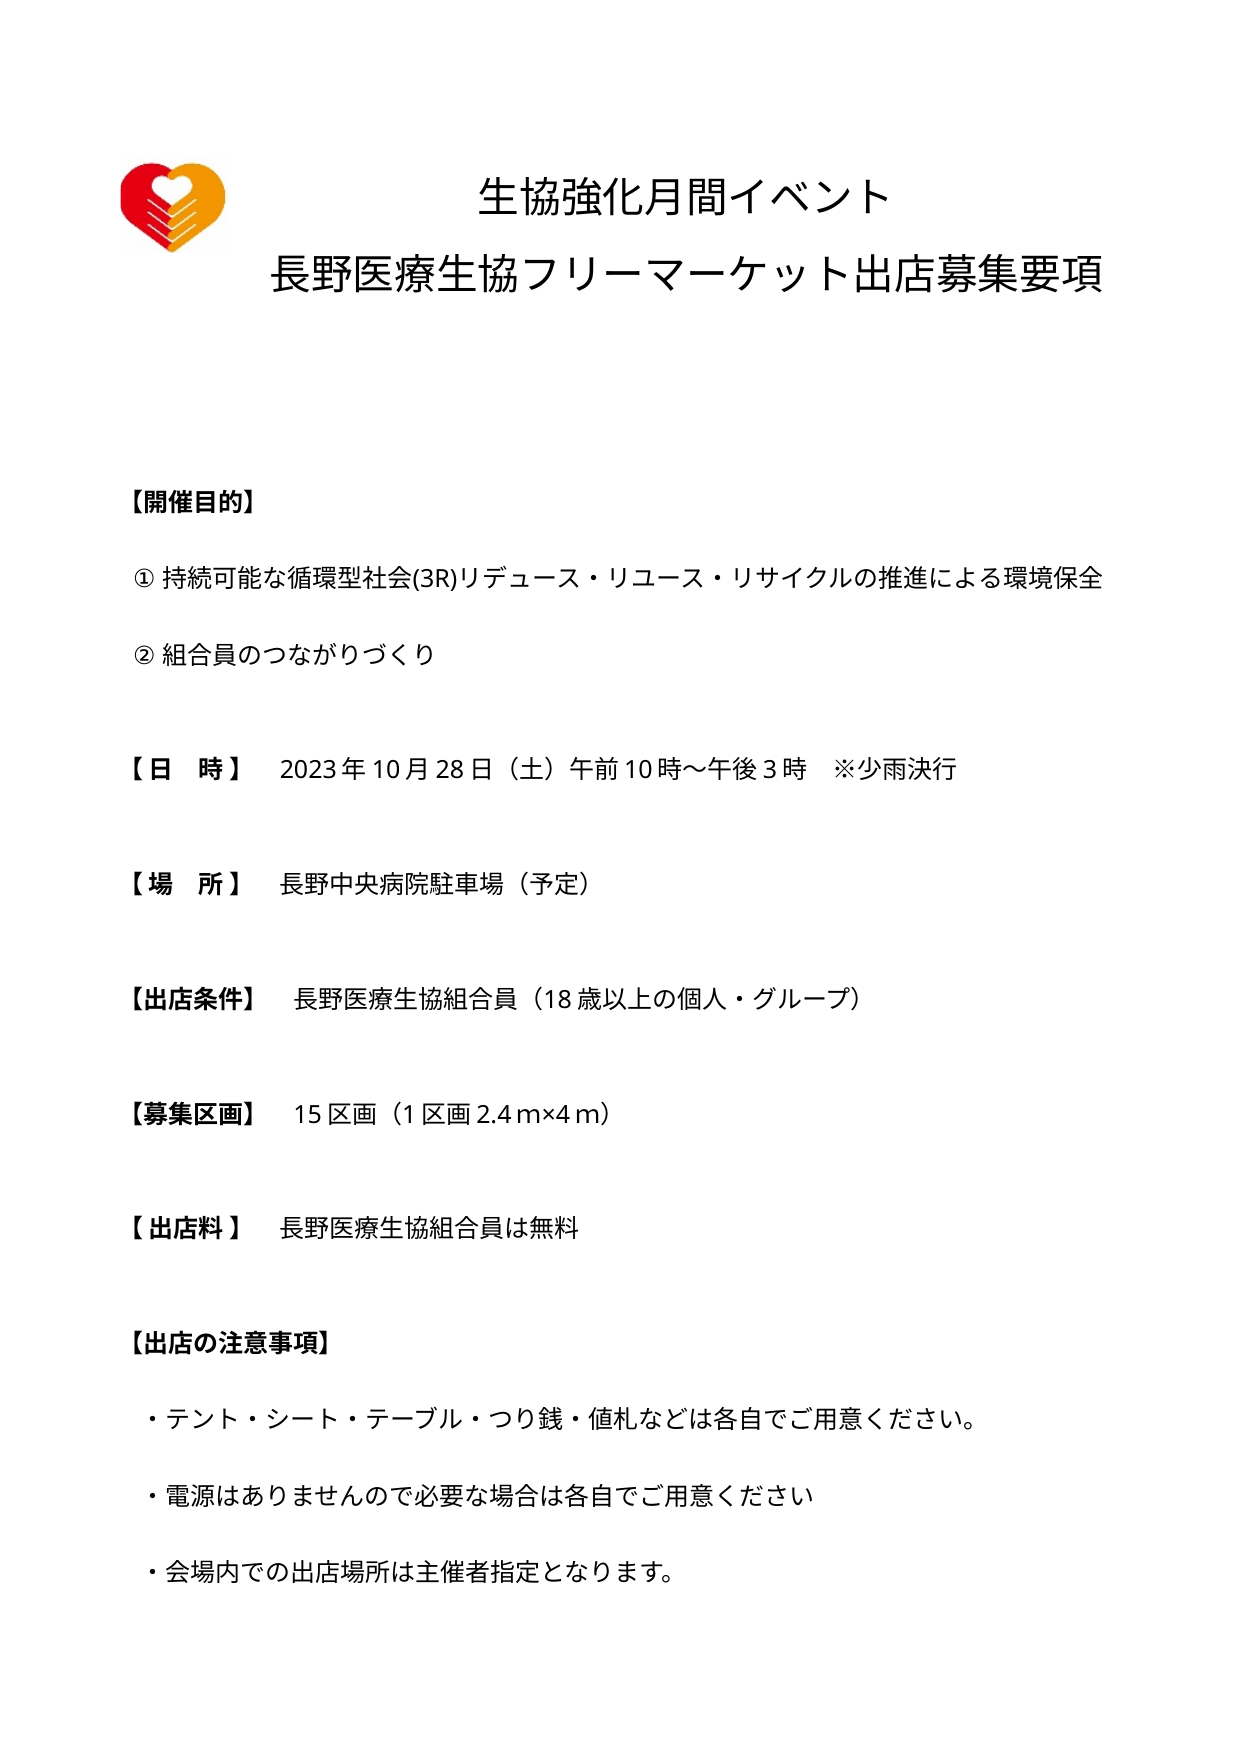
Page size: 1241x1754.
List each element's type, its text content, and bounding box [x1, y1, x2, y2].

text ・電源はありませんので必要な場合は各自でご用意ください [140, 1456, 1122, 1533]
list 組合員のつながりづくり [133, 615, 1122, 692]
text ・テント・シート・テーブル・つり銭・値札などは各自でご用意ください。 [140, 1380, 1122, 1456]
picture [118, 157, 231, 251]
text 【 出店料 】 長野医療生協組合員は無料 [118, 1189, 1122, 1265]
text 【開催目的】 [118, 462, 1122, 539]
text 生協強化月間イベント [118, 156, 1122, 233]
text 【 場 所 】 長野中央病院駐車場（予定） [118, 844, 1122, 921]
text 【募集区画】 15区画（1区画2.4ｍ×4ｍ） [118, 1074, 1122, 1150]
text 【 日 時 】 2023年10月28日（土）午前10時～午後3時 ※少雨決行 [118, 730, 1122, 806]
text 【出店条件】 長野医療生協組合員（18歳以上の個人・グループ） [118, 959, 1122, 1036]
text ・会場内での出店場所は主催者指定となります。 [140, 1533, 1122, 1609]
text 【出店の注意事項】 [118, 1303, 1122, 1380]
text 長野医療生協フリーマーケット出店募集要項 [118, 233, 1122, 309]
list 持続可能な循環型社会(3R)リデュース・リユース・リサイクルの推進による環境保全 [133, 539, 1122, 615]
